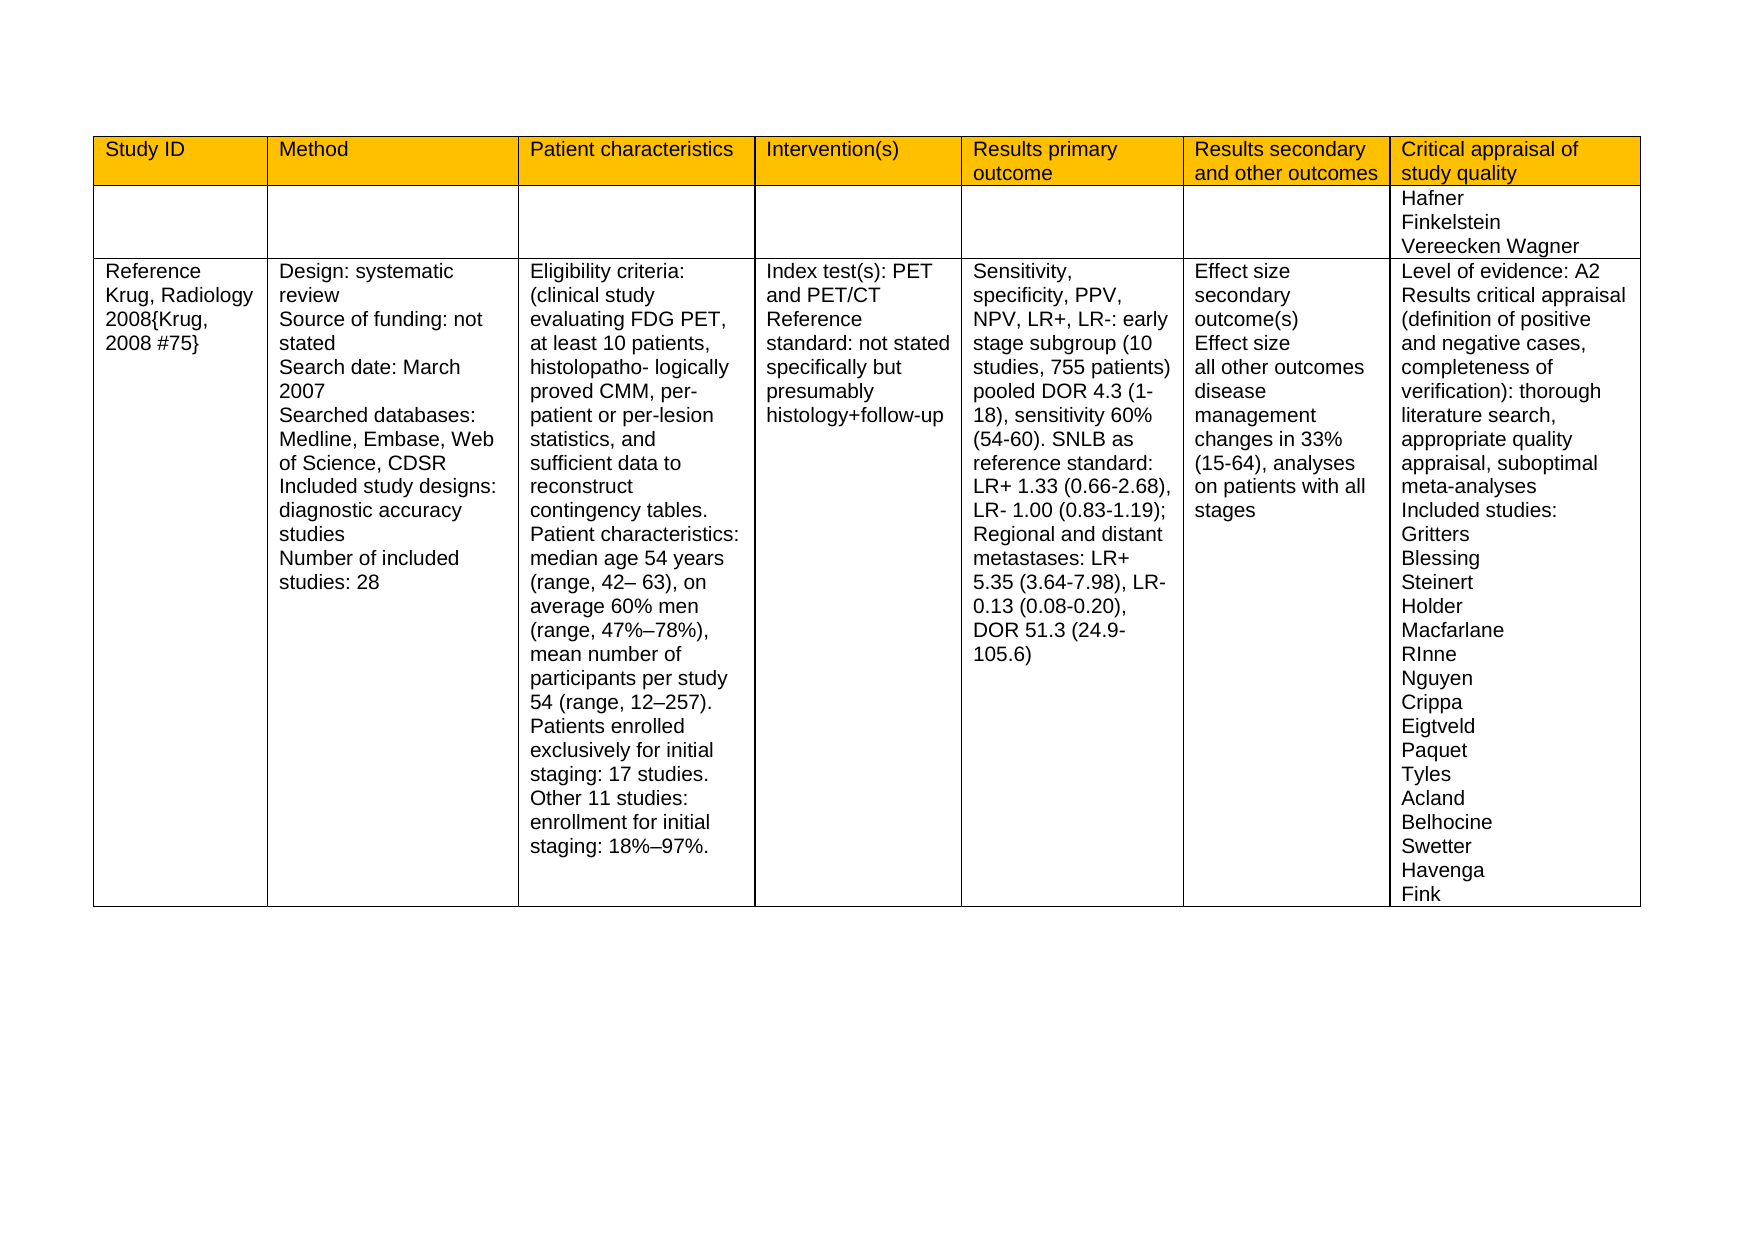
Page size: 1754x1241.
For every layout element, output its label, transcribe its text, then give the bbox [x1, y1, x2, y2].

table_header Results secondary and other outcomes [1184, 137, 1389, 185]
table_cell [962, 186, 1183, 258]
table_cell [962, 259, 1183, 906]
table_header Study ID [94, 137, 267, 185]
table_header Intervention(s) [756, 137, 961, 185]
table_header Critical appraisal of study quality [1391, 137, 1640, 185]
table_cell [1391, 186, 1640, 258]
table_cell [94, 186, 267, 258]
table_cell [1391, 259, 1640, 906]
table_header Results primary outcome [962, 137, 1183, 185]
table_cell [756, 186, 961, 258]
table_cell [1184, 186, 1389, 258]
table_header Patient characteristics [519, 137, 754, 185]
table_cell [268, 259, 518, 906]
table_header Method [268, 137, 518, 185]
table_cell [94, 259, 267, 906]
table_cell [268, 186, 518, 258]
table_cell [519, 259, 754, 906]
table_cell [756, 259, 961, 906]
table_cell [1184, 259, 1389, 906]
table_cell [519, 186, 754, 258]
